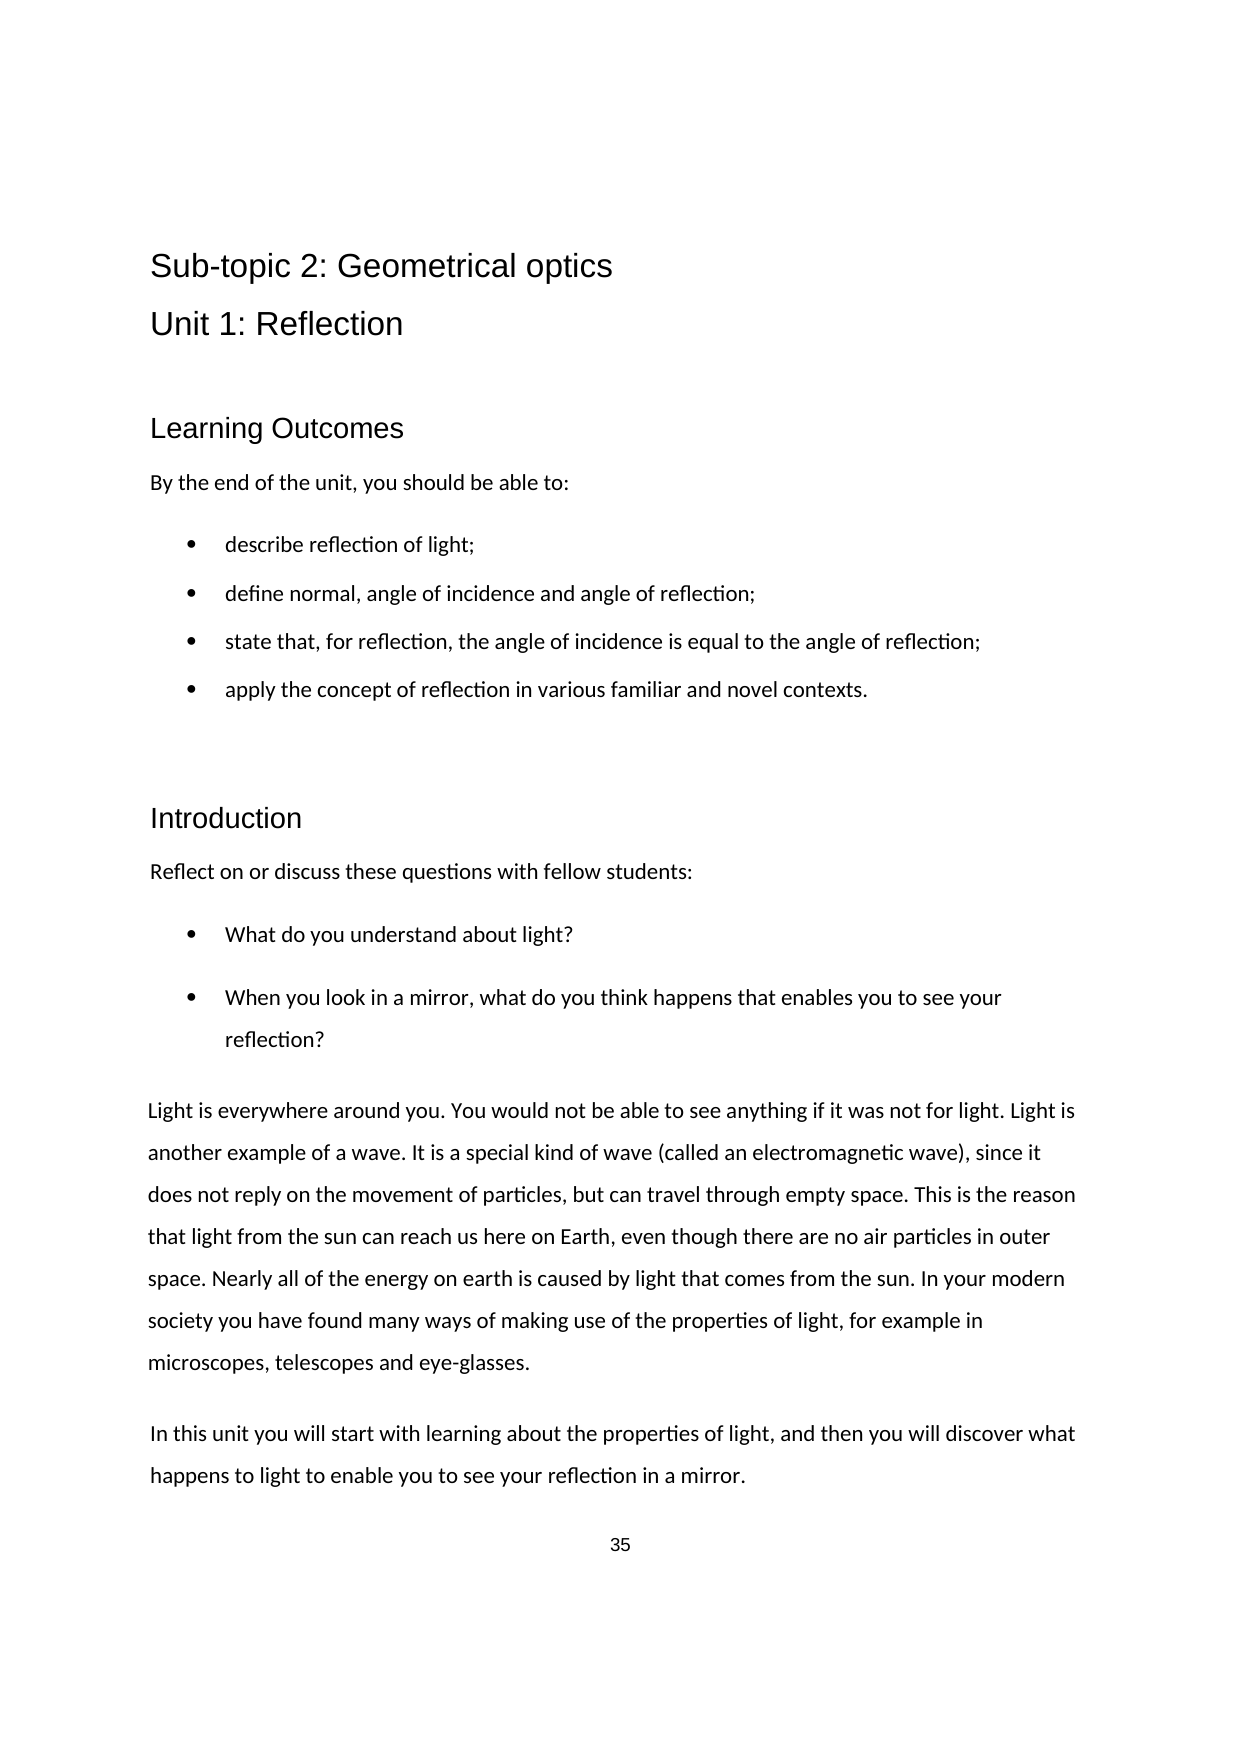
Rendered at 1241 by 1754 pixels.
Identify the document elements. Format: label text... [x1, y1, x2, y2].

list describe reflection of light; [187, 530, 1090, 558]
subtitle Sub-topic 2: Geometrical optics [150, 250, 1090, 284]
list apply the concept of reflection in various familiar and novel contexts. [187, 675, 1090, 703]
subtitle Introduction [150, 801, 1090, 834]
list What do you understand about light? [187, 920, 1090, 948]
list Light is everywhere around you. You would not be able to see anything if it was not for light. Light is another example of a wave. It is a special kind of wave (called an electromagnetic wave), since it does not reply on the movement of particles, but can travel through empty space. This is the reason that light from the sun can reach us here on Earth, even though there are no air particles in outer space. Nearly all of the energy on earth is caused by light that comes from the sun. In your modern society you have found many ways of making use of the properties of light, for example in microscopes, telescopes and eye-glasses. [148, 1096, 1090, 1376]
subtitle Unit 1: Reflection [150, 309, 1090, 342]
list When you look in a mirror, what do you think happens that enables you to see your reflection? [187, 983, 1090, 1053]
list state that, for reflection, the angle of incidence is equal to the angle of reflection; [187, 627, 1090, 655]
subtitle Learning Outcomes [150, 411, 1090, 444]
text In this unit you will start with learning about the properties of light, and then you will discover what happens to light to enable you to see your reflection in a mirror. [150, 1419, 1090, 1489]
text By the end of the unit, you should be able to: [150, 468, 1090, 496]
list define normal, angle of incidence and angle of reflection; [187, 579, 1090, 607]
text Reflect on or discuss these questions with fellow students: [150, 857, 1090, 885]
